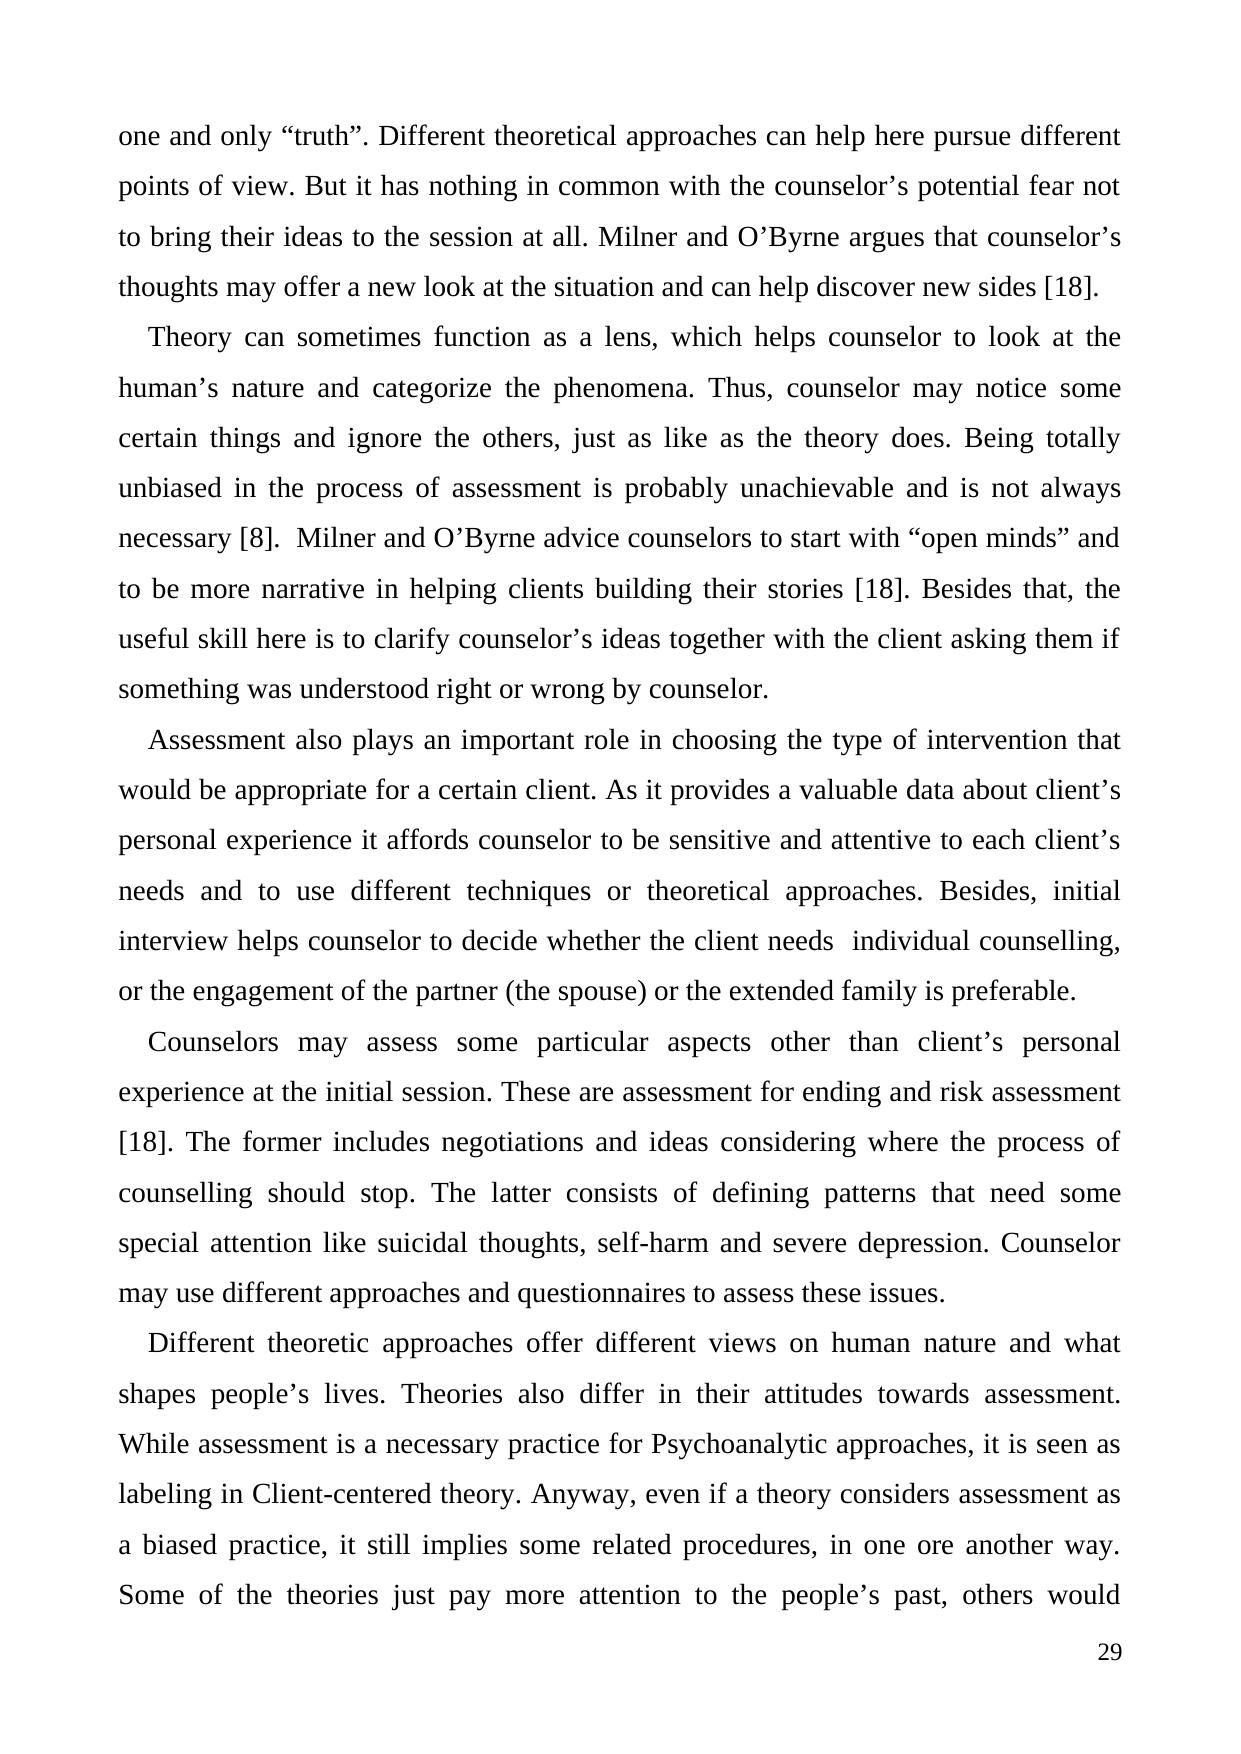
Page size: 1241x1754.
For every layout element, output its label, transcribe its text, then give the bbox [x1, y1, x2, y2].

text Theory can sometimes function as a lens, which helps counselor to look at the human’s nature and categorize the phenomena. Thus, counselor may notice some certain things and ignore the others, just as like as the theory does. Being totally unbiased in the process of assessment is probably unachievable and is not always necessary [8]. Milner and O’Byrne advice counselors to start with “open minds” and to be more narrative in helping clients building their stories [18]. Besides that, the useful skill here is to clarify counselor’s ideas together with the client asking them if something was understood right or wrong by counselor. [118, 319, 1122, 705]
text Counselors may assess some particular aspects other than client’s personal experience at the initial session. These are assessment for ending and risk assessment [18]. The former includes negotiations and ideas considering where the process of counselling should stop. The latter consists of defining patterns that need some special attention like suicidal thoughts, self-harm and severe depression. Counselor may use different approaches and questionnaires to assess these issues. [118, 1024, 1122, 1309]
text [118, 118, 1122, 303]
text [118, 1326, 1122, 1611]
text Assessment also plays an important role in choosing the type of intervention that would be appropriate for a certain client. As it provides a valuable data about client’s personal experience it affords counselor to be sensitive and attentive to each client’s needs and to use different techniques or theoretical approaches. Besides, initial interview helps counselor to decide whether the client needs individual counselling, or the engagement of the partner (the spouse) or the extended family is preferable. [118, 722, 1122, 1007]
